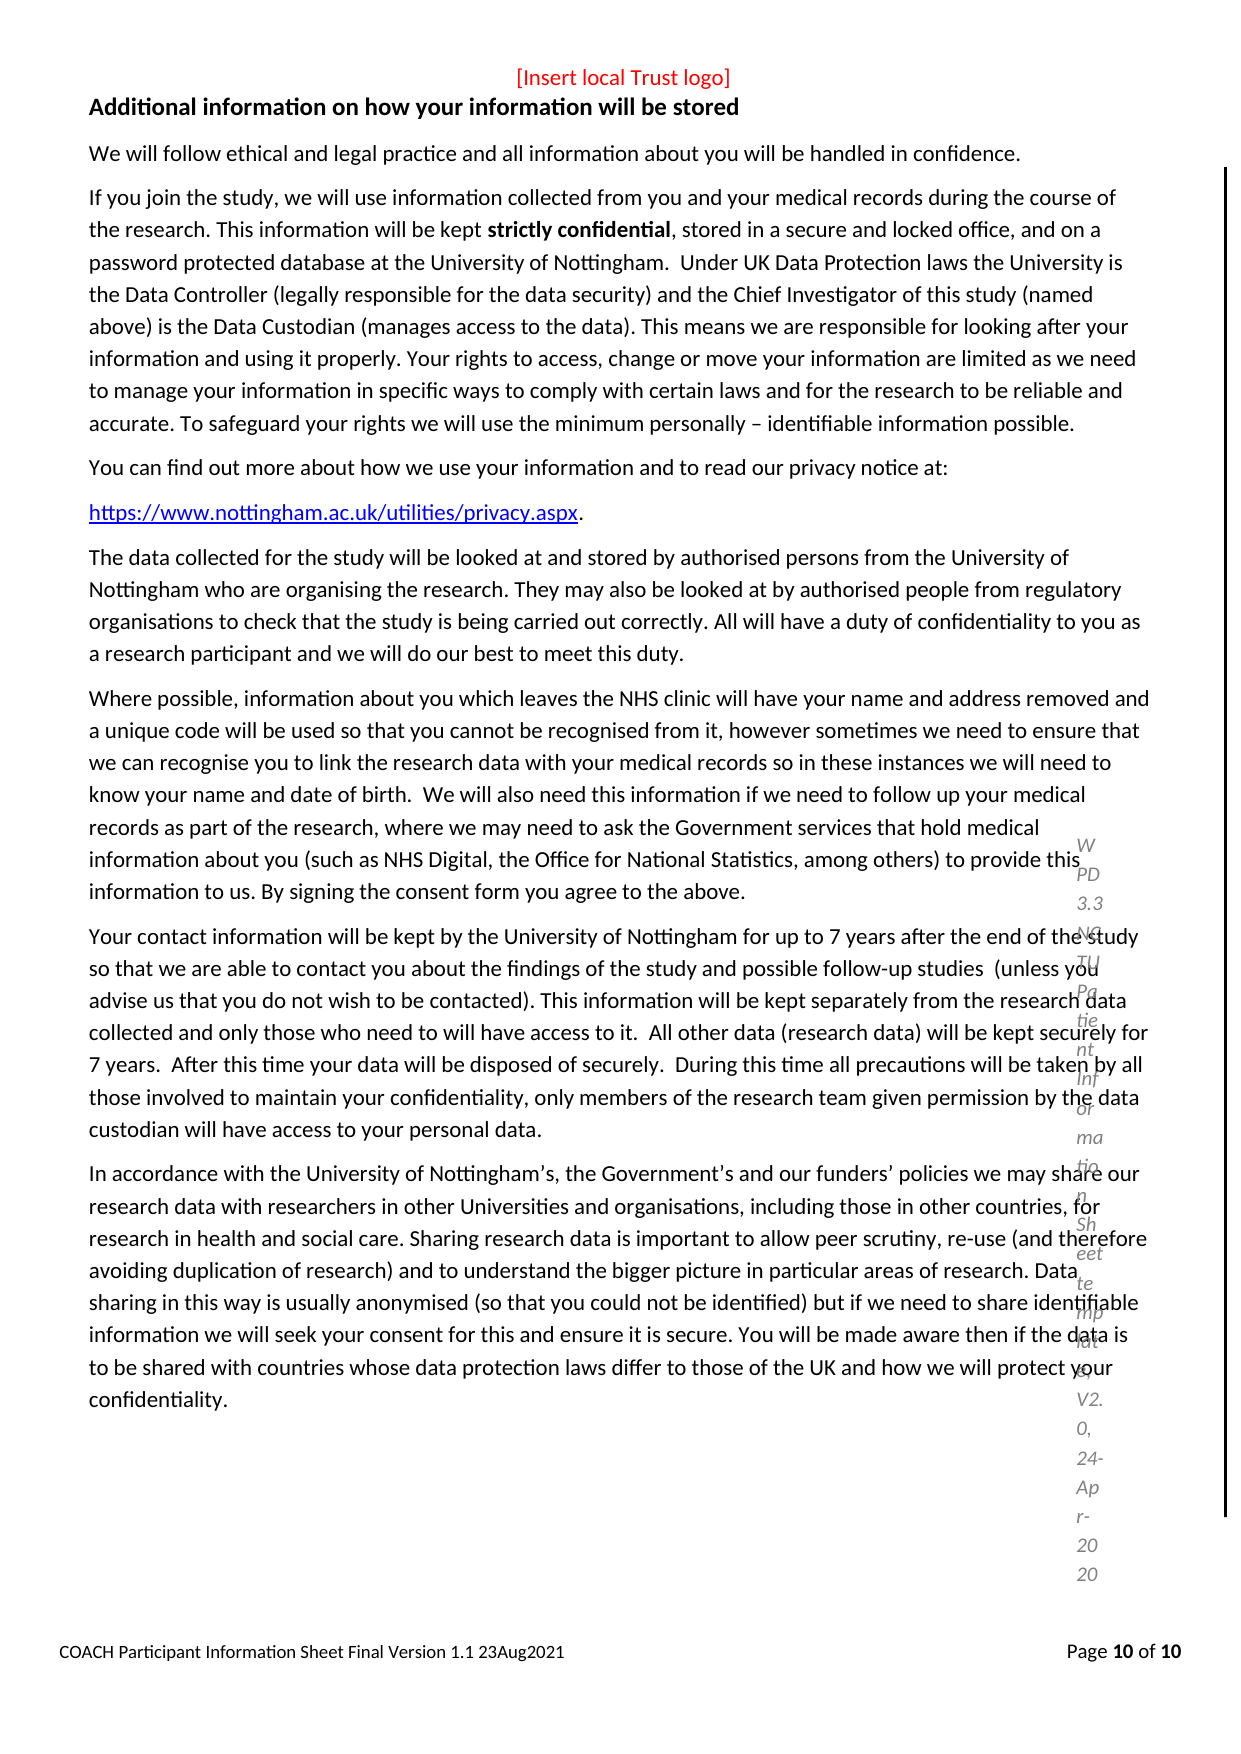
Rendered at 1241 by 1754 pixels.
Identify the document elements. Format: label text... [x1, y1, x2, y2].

text Additional information on how your information will be stored [89, 91, 1152, 122]
text The data collected for the study will be looked at and stored by authorised persons from the University of Nottingham who are organising the research. They may also be looked at by authorised people from regulatory organisations to check that the study is being carried out correctly. All will have a duty of confidentiality to you as a research participant and we will do our best to meet this duty. [89, 543, 1152, 667]
text You can find out more about how we use your information and to read our privacy notice at: [89, 453, 1152, 481]
text In accordance with the University of Nottingham’s, the Government’s and our funders’ policies we may share our research data with researchers in other Universities and organisations, including those in other countries, for research in health and social care. Sharing research data is important to allow peer scrutiny, re-use (and therefore avoiding duplication of research) and to understand the bigger picture in particular areas of research. Data sharing in this way is usually anonymised (so that you could not be identified) but if we need to share identifiable information we will seek your consent for this and ensure it is secure. You will be made aware then if the data is to be shared with countries whose data protection laws differ to those of the UK and how we will protect your confidentiality. [89, 1159, 1152, 1413]
text We will follow ethical and legal practice and all information about you will be handled in confidence. [89, 139, 1152, 167]
text Where possible, information about you which leaves the NHS clinic will have your name and address removed and a unique code will be used so that you cannot be recognised from it, however sometimes we need to ensure that we can recognise you to link the research data with your medical records so in these instances we will need to know your name and date of birth. We will also need this information if we need to follow up your medical records as part of the research, where we may need to ask the Government services that hold medical information about you (such as NHS Digital, the Office for National Statistics, among others) to provide this information to us. By signing the consent form you agree to the above. [89, 684, 1152, 905]
text If you join the study, we will use information collected from you and your medical records during the course of the research. This information will be kept strictly confidential, stored in a secure and locked office, and on a password protected database at the University of Nottingham. Under UK Data Protection laws the University is the Data Controller (legally responsible for the data security) and the Chief Investigator of this study (named above) is the Data Custodian (manages access to the data). This means we are responsible for looking after your information and using it properly. Your rights to access, change or move your information are limited as we need to manage your information in specific ways to comply with certain laws and for the research to be reliable and accurate. To safeguard your rights we will use the minimum personally – identifiable information possible. [89, 183, 1152, 437]
text https://www.nottingham.ac.uk/utilities/privacy.aspx. [89, 498, 1152, 526]
text Your contact information will be kept by the University of Nottingham for up to 7 years after the end of the study so that we are able to contact you about the findings of the study and possible follow-up studies (unless you advise us that you do not wish to be contacted). This information will be kept separately from the research data collected and only those who need to will have access to it. All other data (research data) will be kept securely for 7 years. After this time your data will be disposed of securely. During this time all precautions will be taken by all those involved to maintain your confidentiality, only members of the research team given permission by the data custodian will have access to your personal data. [89, 922, 1152, 1143]
